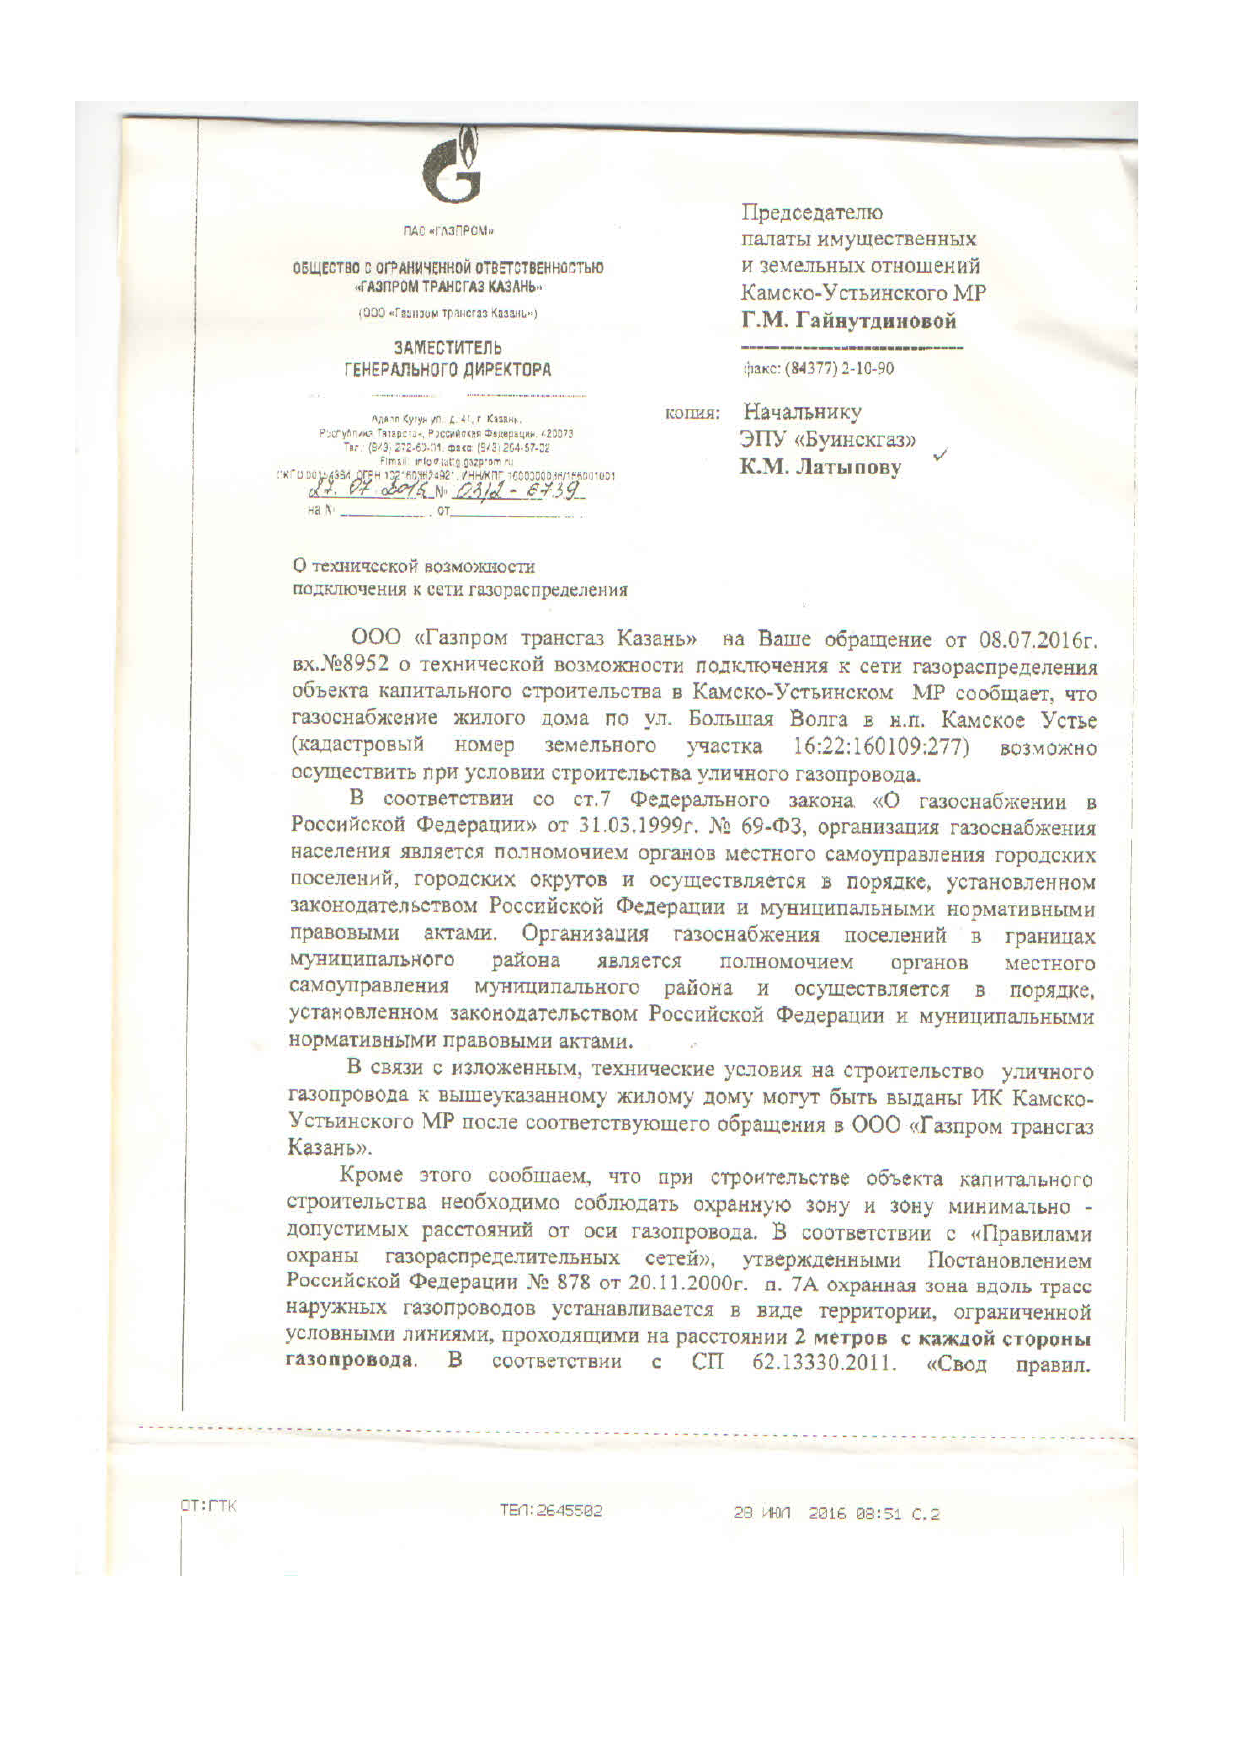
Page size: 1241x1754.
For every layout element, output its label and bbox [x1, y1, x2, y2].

picture [75, 101, 1139, 1576]
